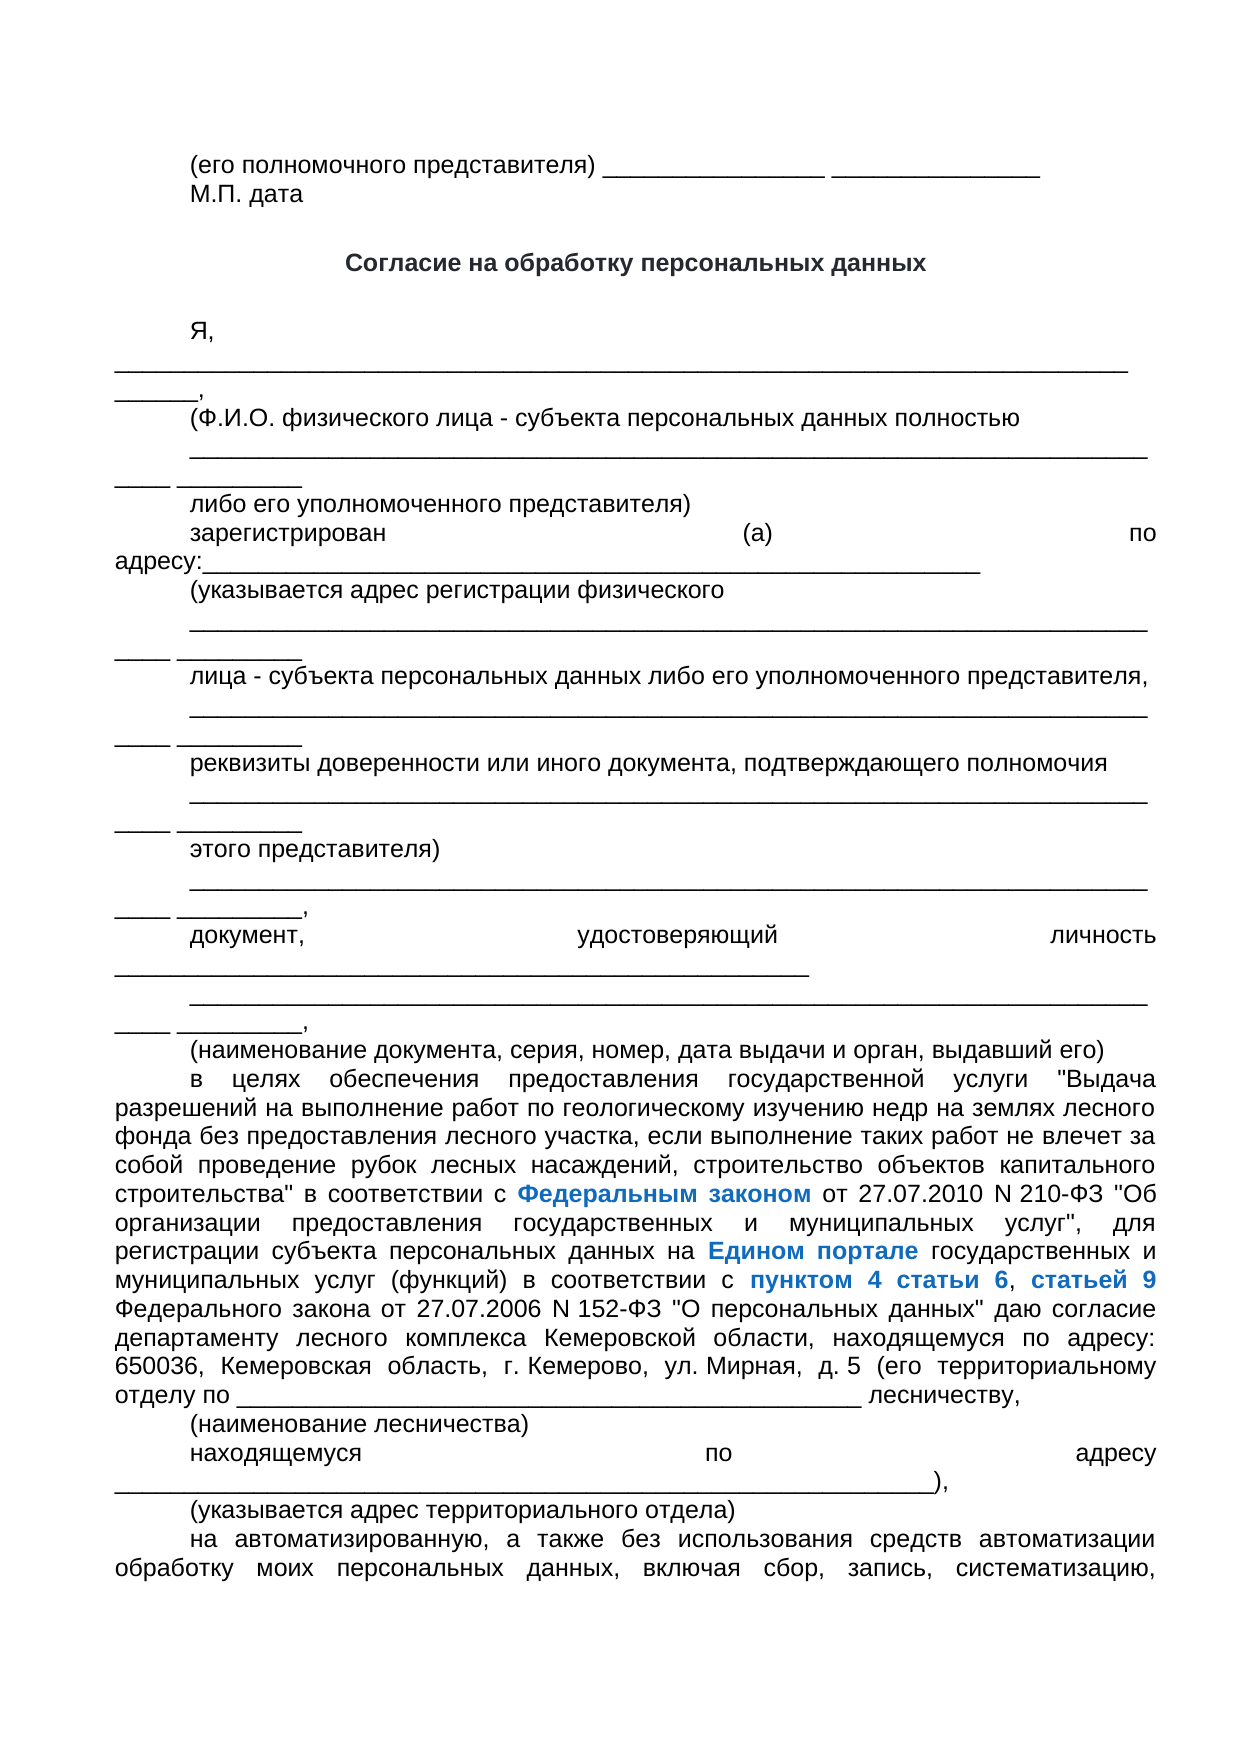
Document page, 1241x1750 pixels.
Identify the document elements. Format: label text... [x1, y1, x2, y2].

text _________________________________________________________________________ _________, [114, 977, 1157, 1035]
text _________________________________________________________________________ _________ [114, 604, 1157, 661]
text (наименование лесничества) [114, 1409, 1157, 1437]
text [114, 1524, 1157, 1581]
text _________________________________________________________________________ _________, [114, 862, 1157, 920]
text в целях обеспечения предоставления государственной услуги "Выдача разрешений на выполнение работ по геологическому изучению недр на землях лесного фонда без предоставления лесного участка, если выполнение таких работ не влечет за собой проведение рубок лесных насаждений, строительство объектов капитального строительства" в соответствии с Федеральным законом от 27.07.2010 N 210-ФЗ "Об организации предоставления государственных и муниципальных услуг", для регистрации субъекта персональных данных на Едином портале государственных и муниципальных услуг (функций) в соответствии с пунктом 4 статьи 6, статьей 9 Федерального закона от 27.07.2006 N 152-ФЗ "О персональных данных" даю согласие департаменту лесного комплекса Кемеровской области, находящемуся по адресу: 650036, Кемеровская область, г. Кемерово, ул. Мирная, д. 5 (его территориальному отделу по _____________________________________________ лесничеству, [114, 1064, 1157, 1409]
text Я, _________________________________________________________________________ ______, [114, 316, 1157, 402]
text (указывается адрес регистрации физического [114, 575, 1157, 604]
text зарегистрирован (а) по адресу:________________________________________________________ [114, 517, 1157, 575]
text (его полномочного представителя) ________________ _______________ [114, 150, 1157, 179]
text (Ф.И.О. физического лица - субъекта персональных данных полностью [114, 402, 1157, 431]
text лица - субъекта персональных данных либо его уполномоченного представителя, [114, 661, 1157, 690]
text (наименование документа, серия, номер, дата выдачи и орган, выдавший его) [114, 1035, 1157, 1064]
text этого представителя) [114, 834, 1157, 862]
text М.П. дата [114, 179, 1157, 207]
text либо его уполномоченного представителя) [114, 489, 1157, 517]
text (указывается адрес территориального отдела) [114, 1495, 1157, 1524]
text находящемуся по адресу ___________________________________________________________), [114, 1437, 1157, 1495]
text _________________________________________________________________________ _________ [114, 776, 1157, 834]
text _________________________________________________________________________ _________ [114, 431, 1157, 489]
text документ, удостоверяющий личность __________________________________________________ [114, 920, 1157, 977]
text _________________________________________________________________________ _________ [114, 690, 1157, 747]
subtitle Согласие на обработку персональных данных [114, 247, 1157, 276]
text реквизиты доверенности или иного документа, подтверждающего полномочия [114, 747, 1157, 776]
